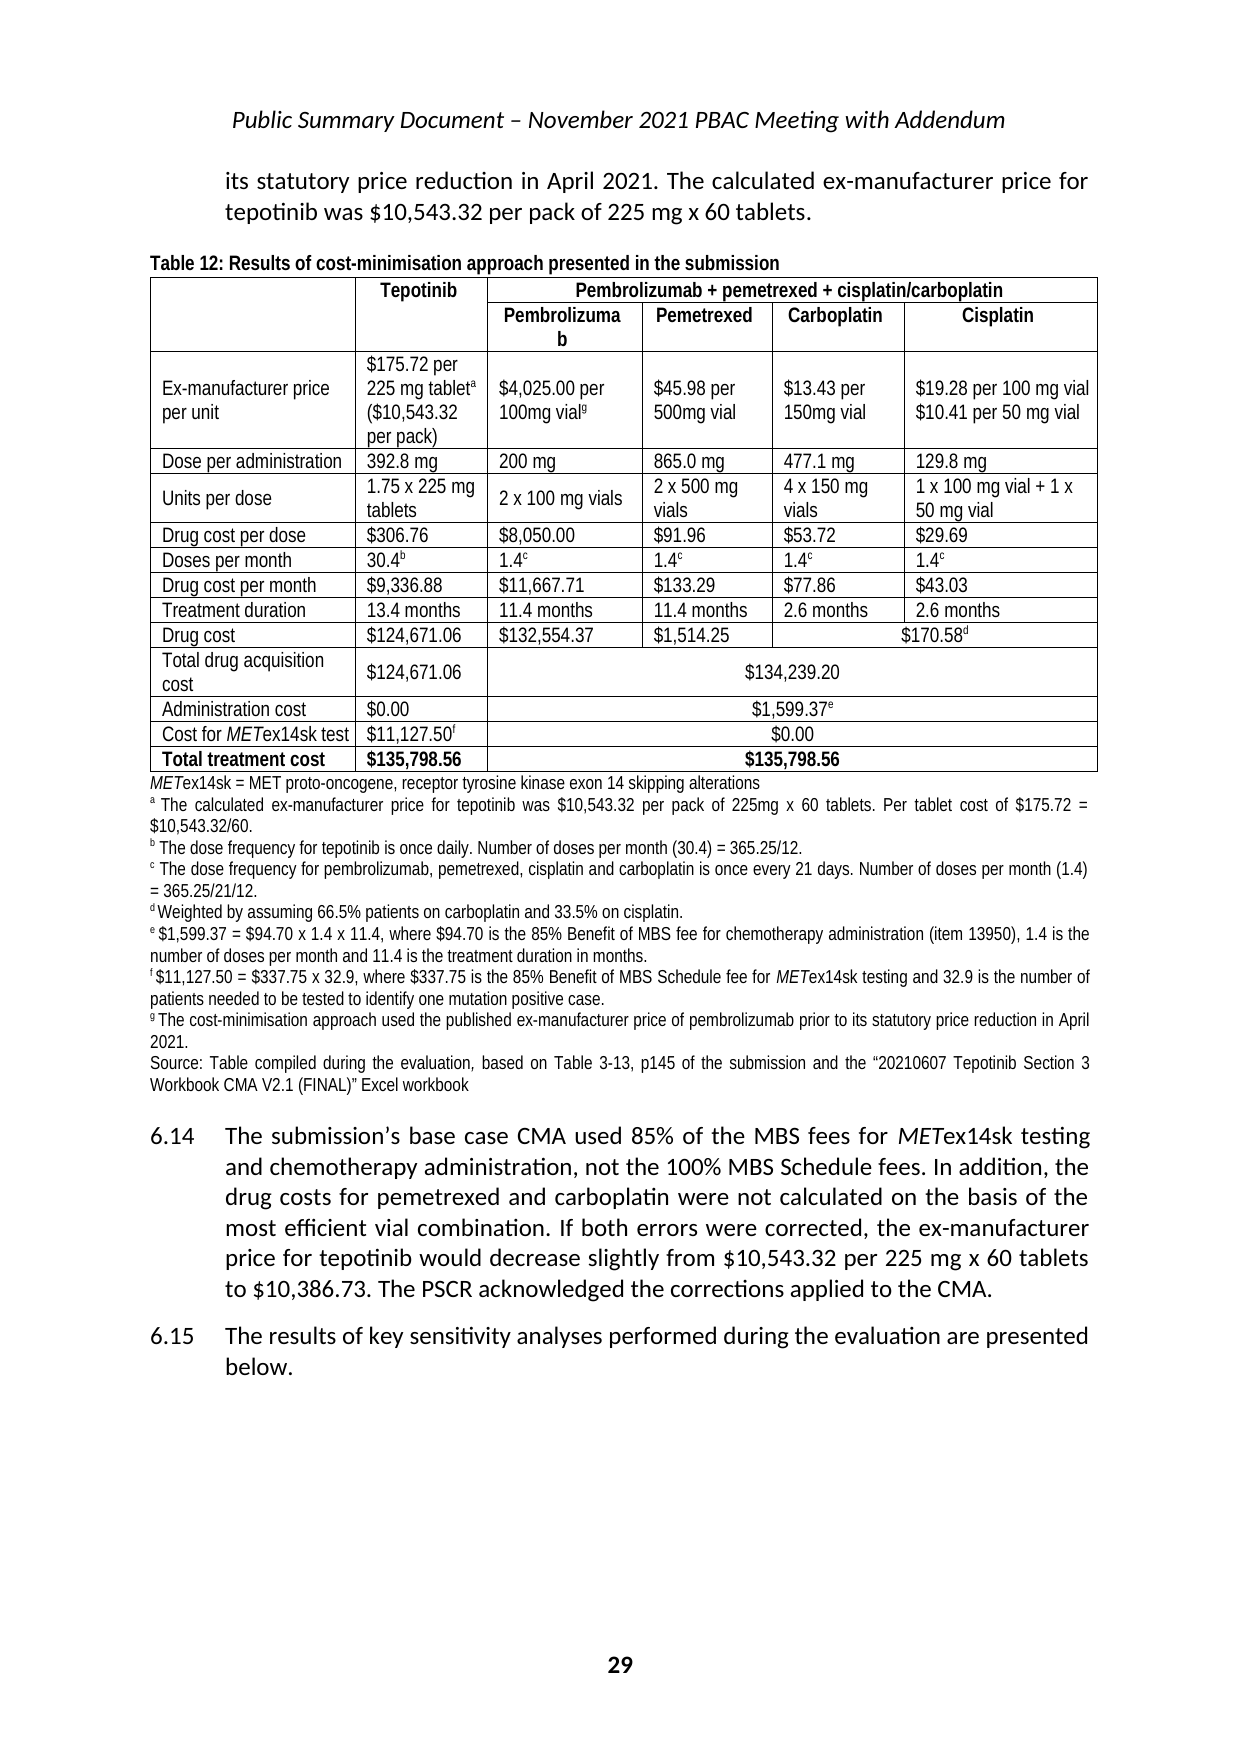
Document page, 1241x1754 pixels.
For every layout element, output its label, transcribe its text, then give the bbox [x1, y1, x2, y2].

table_cell $8,050.00 [488, 523, 642, 547]
table_cell 13.4 months [356, 598, 487, 622]
table_cell 477.1 mg [773, 449, 904, 473]
table_cell 200 mg [488, 449, 642, 473]
table_cell 129.8 mg [905, 449, 1097, 473]
table_cell Pemetrexed [643, 303, 772, 351]
list The submission’s base case CMA used 85% of the MBS fees for METex14sk testing and chemotherapy administration, not the 100% MBS Schedule fees. In addition, the drug costs for pemetrexed and carboplatin were not calculated on the basis of the most efficient vial combination. If both errors were corrected, the ex-manufacturer price for tepotinib would decrease slightly from $10,543.32 per 225 mg x 60 tablets to $10,386.73. The PSCR acknowledged the corrections applied to the CMA. [150, 1120, 1090, 1303]
table_cell $175.72 per 225 mg tableta ($10,543.32 per pack) [356, 352, 487, 448]
table_cell Units per dose [151, 474, 355, 522]
table_cell $134,239.20 [488, 648, 1097, 696]
table_cell Ex-manufacturer price per unit [151, 352, 355, 448]
text d Weighted by assuming 66.5% patients on carboplatin and 33.5% on cisplatin. [150, 901, 1090, 923]
text e $1,599.37 = $94.70 x 1.4 x 11.4, where $94.70 is the 85% Benefit of MBS fee for chemotherapy administration (item 13950), 1.4 is the number of doses per month and 11.4 is the treatment duration in months. [150, 923, 1090, 966]
table_cell $77.86 [773, 573, 904, 597]
table_cell $1,599.37e [488, 697, 1097, 721]
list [150, 165, 1090, 226]
text Source: Table compiled during the evaluation, based on Table 3-13, p145 of the submission and the “20210607 Tepotinib Section 3 Workbook CMA V2.1 (FINAL)” Excel workbook [150, 1052, 1090, 1095]
table_cell $0.00 [356, 697, 487, 721]
table_cell 2 x 100 mg vials [488, 474, 642, 522]
table_cell $124,671.06 [356, 648, 487, 696]
table_cell $1,514.25 [643, 623, 772, 647]
table_cell $43.03 [905, 573, 1097, 597]
table_cell Cisplatin [905, 303, 1097, 351]
table_cell 30.4b [356, 548, 487, 572]
table_cell Drug cost [151, 623, 355, 647]
table_cell $306.76 [356, 523, 487, 547]
table_cell 1.4c [643, 548, 772, 572]
table_cell $135,798.56 [488, 747, 1097, 771]
table_header Pembrolizumab + pemetrexed + cisplatin/carboplatin [488, 278, 1097, 302]
table_cell 2 x 500 mg vials [643, 474, 772, 522]
table_cell 11.4 months [488, 598, 642, 622]
text Table 12: Results of cost-minimisation approach presented in the submission [150, 251, 1090, 275]
table_cell $135,798.56 [356, 747, 487, 771]
table_header [151, 278, 355, 351]
table_cell $29.69 [905, 523, 1097, 547]
table_cell Carboplatin [773, 303, 904, 351]
table_cell $132,554.37 [488, 623, 642, 647]
text b The dose frequency for tepotinib is once daily. Number of doses per month (30.4) = 365.25/12. [150, 837, 1090, 858]
table_cell 865.0 mg [643, 449, 772, 473]
table_cell 1.4c [905, 548, 1097, 572]
table_cell $0.00 [488, 722, 1097, 746]
table_cell Total treatment cost [151, 747, 355, 771]
table_cell 1.4c [773, 548, 904, 572]
table_cell 1.4c [488, 548, 642, 572]
table_cell $11,667.71 [488, 573, 642, 597]
table_cell Cost for METex14sk test [151, 722, 355, 746]
table_cell Doses per month [151, 548, 355, 572]
table_cell 2.6 months [905, 598, 1097, 622]
table_cell $170.58d [773, 623, 1097, 647]
table_cell $13.43 per 150mg vial [773, 352, 904, 448]
table_cell Pembrolizumab [488, 303, 642, 351]
table_header Tepotinib [356, 278, 487, 351]
table_cell Total drug acquisition cost [151, 648, 355, 696]
table_cell Treatment duration [151, 598, 355, 622]
table_cell $53.72 [773, 523, 904, 547]
table_cell 4 x 150 mg vials [773, 474, 904, 522]
table_cell Administration cost [151, 697, 355, 721]
table_cell Dose per administration [151, 449, 355, 473]
table_cell $11,127.50f [356, 722, 487, 746]
text a The calculated ex-manufacturer price for tepotinib was $10,543.32 per pack of 225mg x 60 tablets. Per tablet cost of $175.72 = $10,543.32/60. [150, 793, 1090, 837]
table_cell Drug cost per month [151, 573, 355, 597]
text f $11,127.50 = $337.75 x 32.9, where $337.75 is the 85% Benefit of MBS Schedule fee for METex14sk testing and 32.9 is the number of patients needed to be tested to identify one mutation positive case. [150, 966, 1090, 1009]
table_cell $91.96 [643, 523, 772, 547]
table_cell Drug cost per dose [151, 523, 355, 547]
list The results of key sensitivity analyses performed during the evaluation are presented below. [150, 1320, 1090, 1381]
table_cell $19.28 per 100 mg vial $10.41 per 50 mg vial [905, 352, 1097, 448]
table_cell $4,025.00 per 100mg vialg [488, 352, 642, 448]
table_cell 2.6 months [773, 598, 904, 622]
table_cell 11.4 months [643, 598, 772, 622]
text METex14sk = MET proto-oncogene, receptor tyrosine kinase exon 14 skipping alterations [150, 772, 1090, 793]
table_cell $45.98 per 500mg vial [643, 352, 772, 448]
table_cell 1.75 x 225 mg tablets [356, 474, 487, 522]
table_cell $124,671.06 [356, 623, 487, 647]
table_cell 392.8 mg [356, 449, 487, 473]
table_cell 1 x 100 mg vial + 1 x 50 mg vial [905, 474, 1097, 522]
text c The dose frequency for pembrolizumab, pemetrexed, cisplatin and carboplatin is once every 21 days. Number of doses per month (1.4) = 365.25/21/12. [150, 858, 1090, 901]
text g The cost-minimisation approach used the published ex-manufacturer price of pembrolizumab prior to its statutory price reduction in April 2021. [150, 1009, 1090, 1052]
table_cell $9,336.88 [356, 573, 487, 597]
table_cell $133.29 [643, 573, 772, 597]
